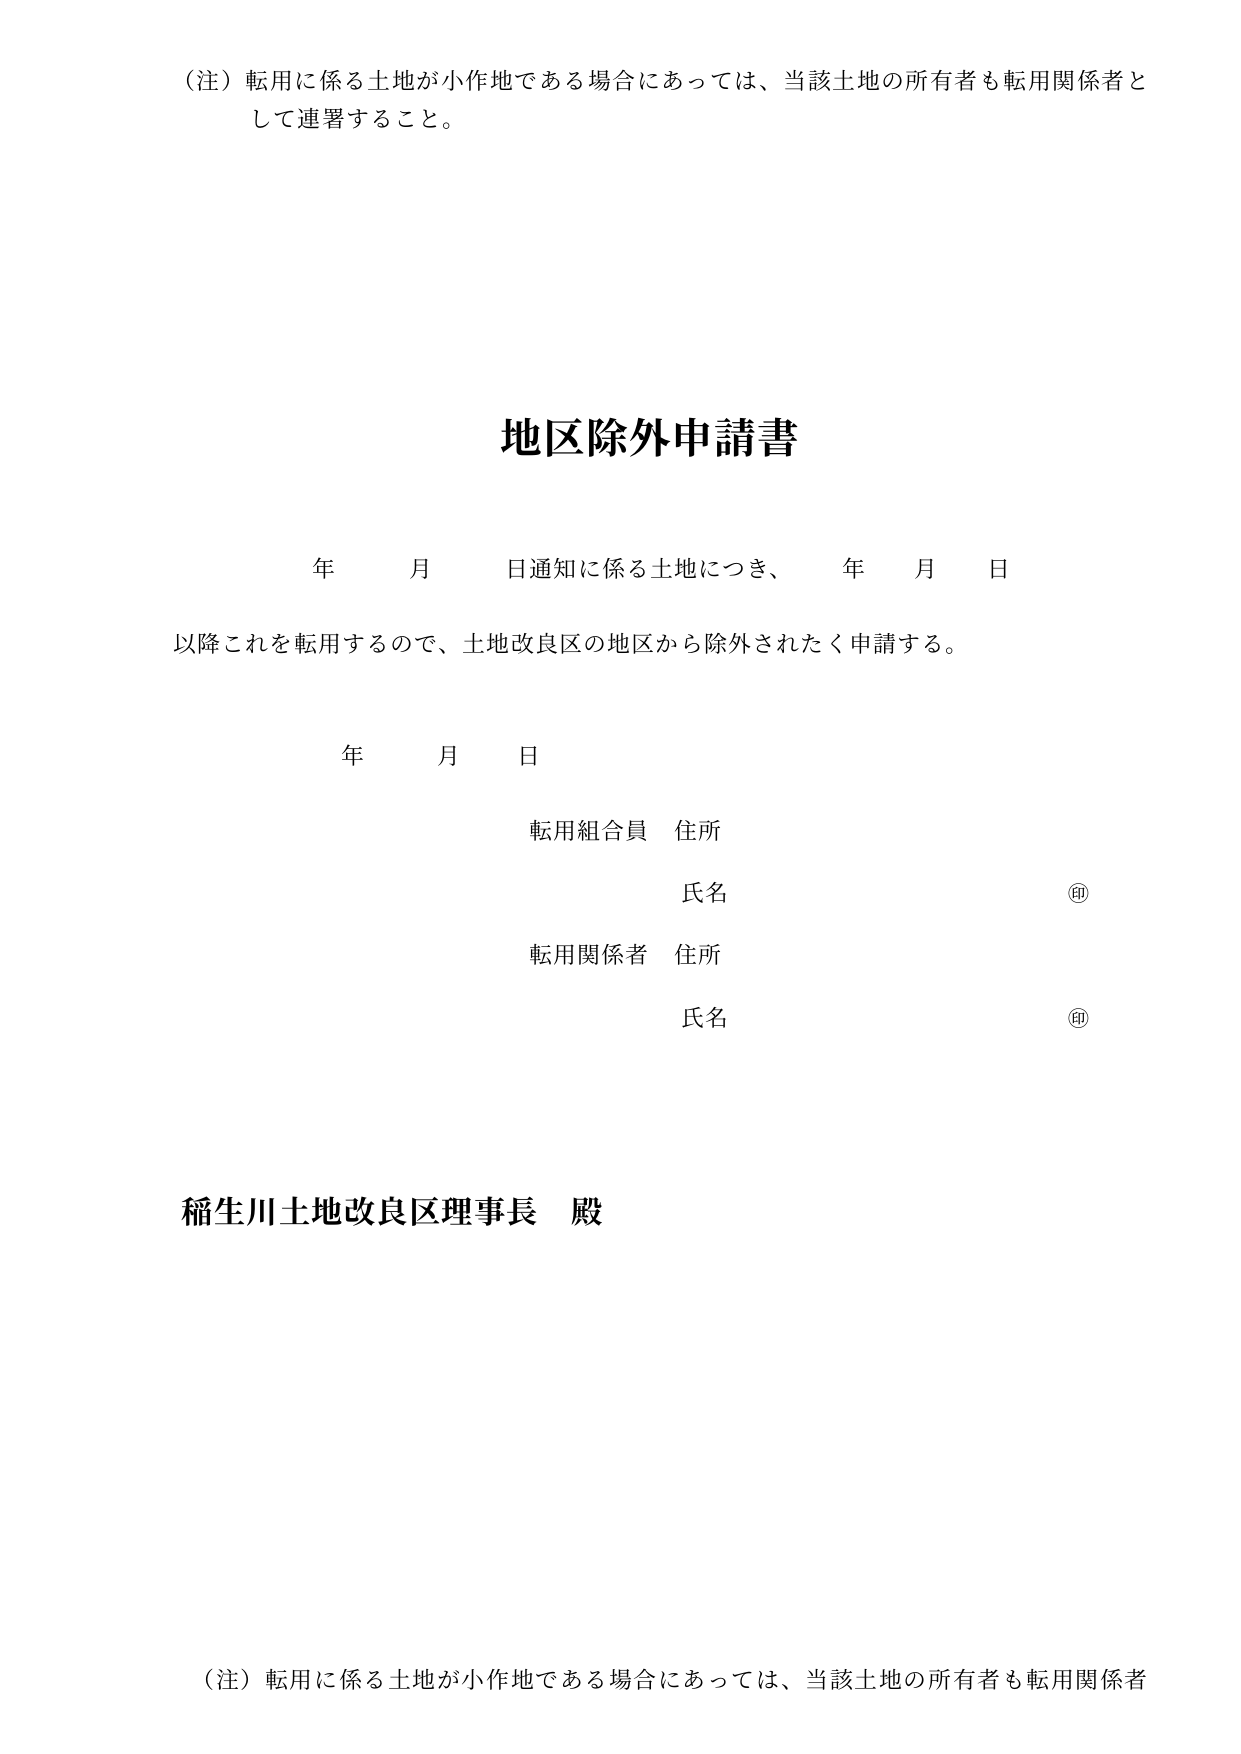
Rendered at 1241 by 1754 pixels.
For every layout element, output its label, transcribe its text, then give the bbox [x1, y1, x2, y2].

text （注）転用に係る土地が小作地である場合にあっては、当該土地の所有者も転用関係者として連署すること。 [148, 61, 1152, 136]
text 以降これを転用するので、土地改良区の地区から除外されたく申請する。 [148, 623, 1152, 661]
text 氏名 ㊞ [148, 873, 1152, 911]
text 年 月 日通知に係る土地につき、 年 月 日 [191, 548, 1152, 586]
text 氏名 ㊞ [148, 997, 1152, 1035]
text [191, 1659, 1152, 1697]
text 年 月 日 [148, 736, 1152, 773]
text 転用組合員 住所 [148, 811, 1152, 848]
text 地区除外申請書 [148, 398, 1152, 473]
text 稲生川土地改良区理事長 殿 [148, 1172, 1152, 1247]
text 転用関係者 住所 [148, 935, 1152, 973]
